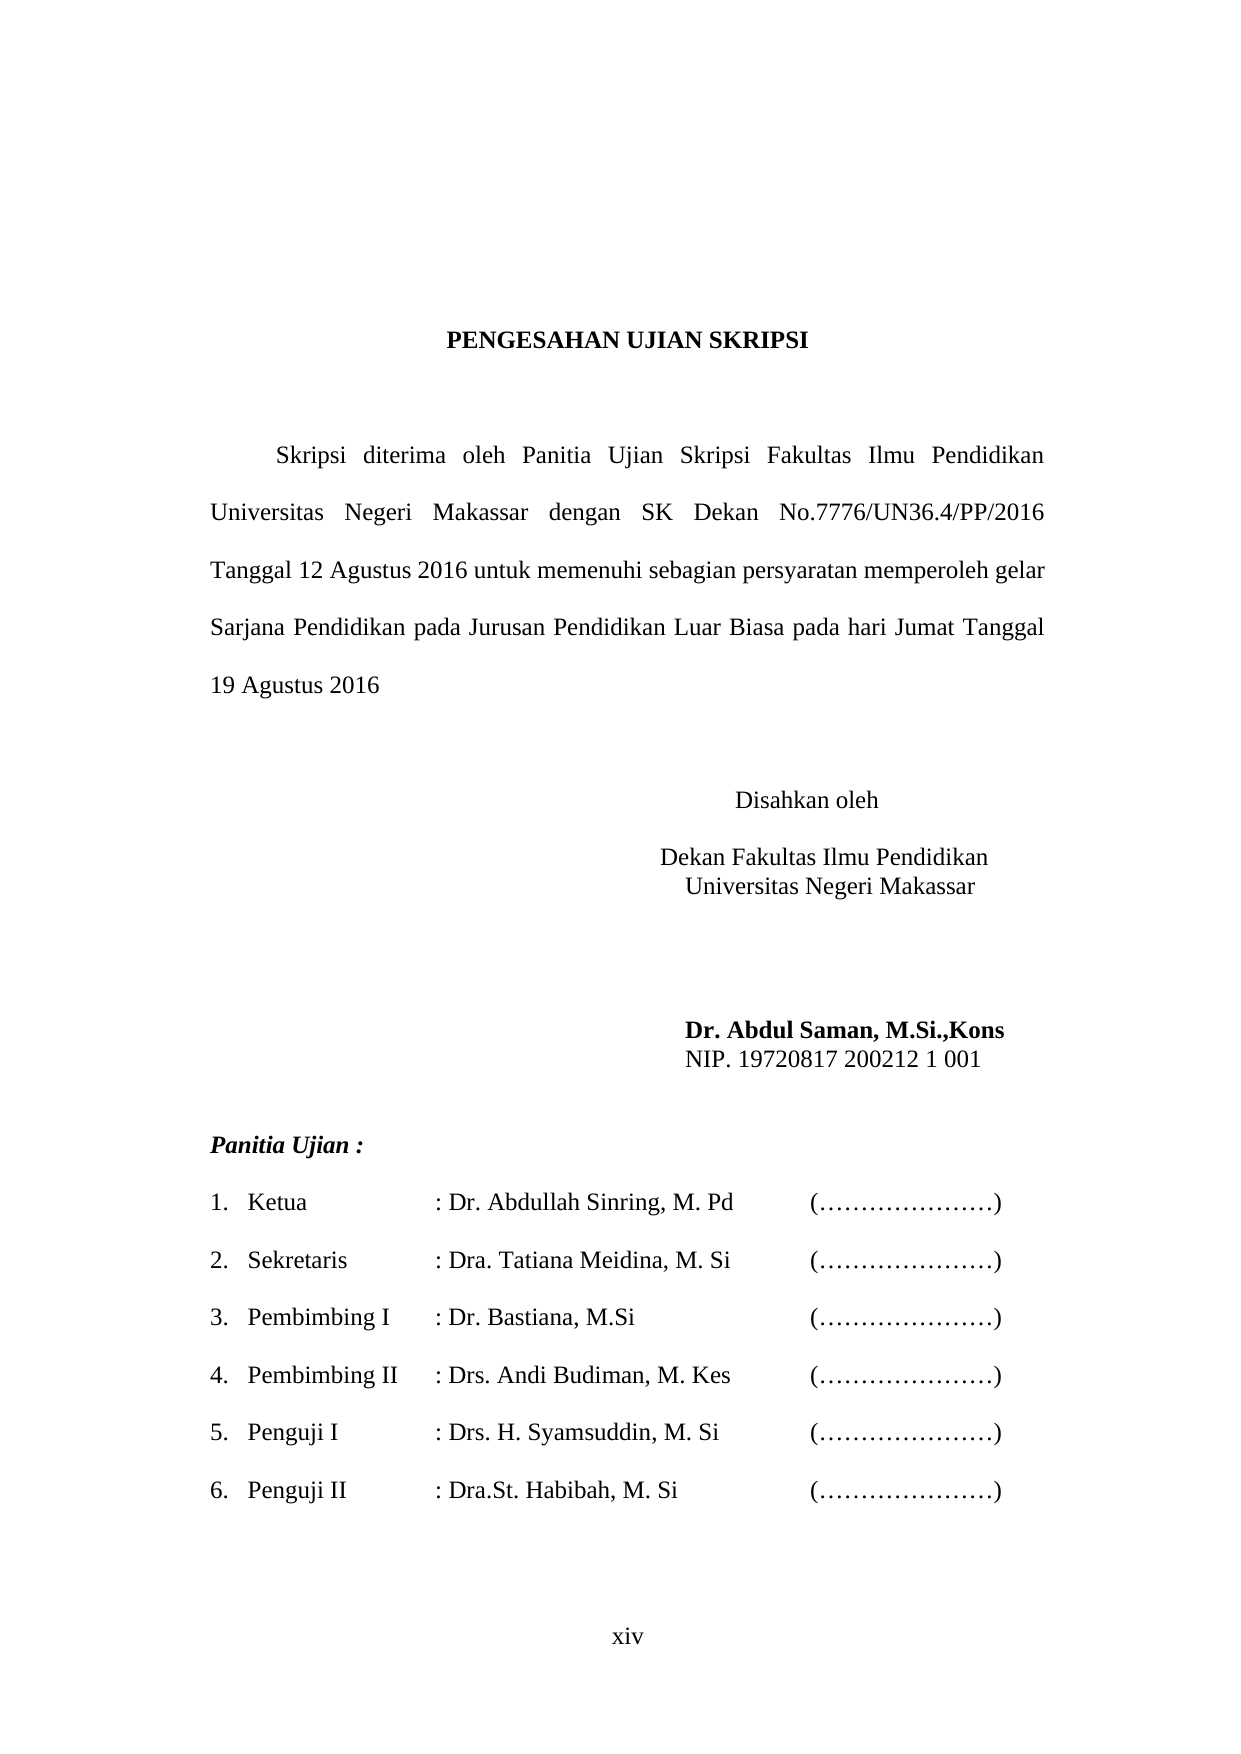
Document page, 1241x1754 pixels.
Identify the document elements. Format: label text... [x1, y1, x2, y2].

text PENGESAHAN UJIAN SKRIPSI [210, 325, 1045, 354]
text NIP. 19720817 200212 1 001 [660, 1044, 1045, 1072]
list Pembimbing I : Dr. Bastiana, M.Si (…………………) [210, 1302, 1045, 1331]
text Disahkan oleh [210, 785, 1045, 814]
list Ketua : Dr. Abdullah Sinring, M. Pd (…………………) [210, 1187, 1045, 1216]
text Dr. Abdul Saman, M.Si.,Kons [660, 1015, 1045, 1044]
list Penguji II : Dra.St. Habibah, M. Si (…………………) [210, 1475, 1045, 1504]
text Skripsi diterima oleh Panitia Ujian Skripsi Fakultas Ilmu Pendidikan Universitas Negeri Makassar dengan SK Dekan No.7776/UN36.4/PP/2016 Tanggal 12 Agustus 2016 untuk memenuhi sebagian persyaratan memperoleh gelar Sarjana Pendidikan pada Jurusan Pendidikan Luar Biasa pada hari Jumat Tanggal 19 Agustus 2016 [210, 440, 1045, 699]
text Dekan Fakultas Ilmu Pendidikan [210, 842, 1045, 871]
list Penguji I : Drs. H. Syamsuddin, M. Si (…………………) [210, 1417, 1045, 1446]
text Panitia Ujian : [210, 1130, 1045, 1159]
list Sekretaris : Dra. Tatiana Meidina, M. Si (…………………) [210, 1245, 1045, 1274]
text Universitas Negeri Makassar [210, 871, 1045, 900]
list Pembimbing II : Drs. Andi Budiman, M. Kes (…………………) [210, 1360, 1045, 1389]
